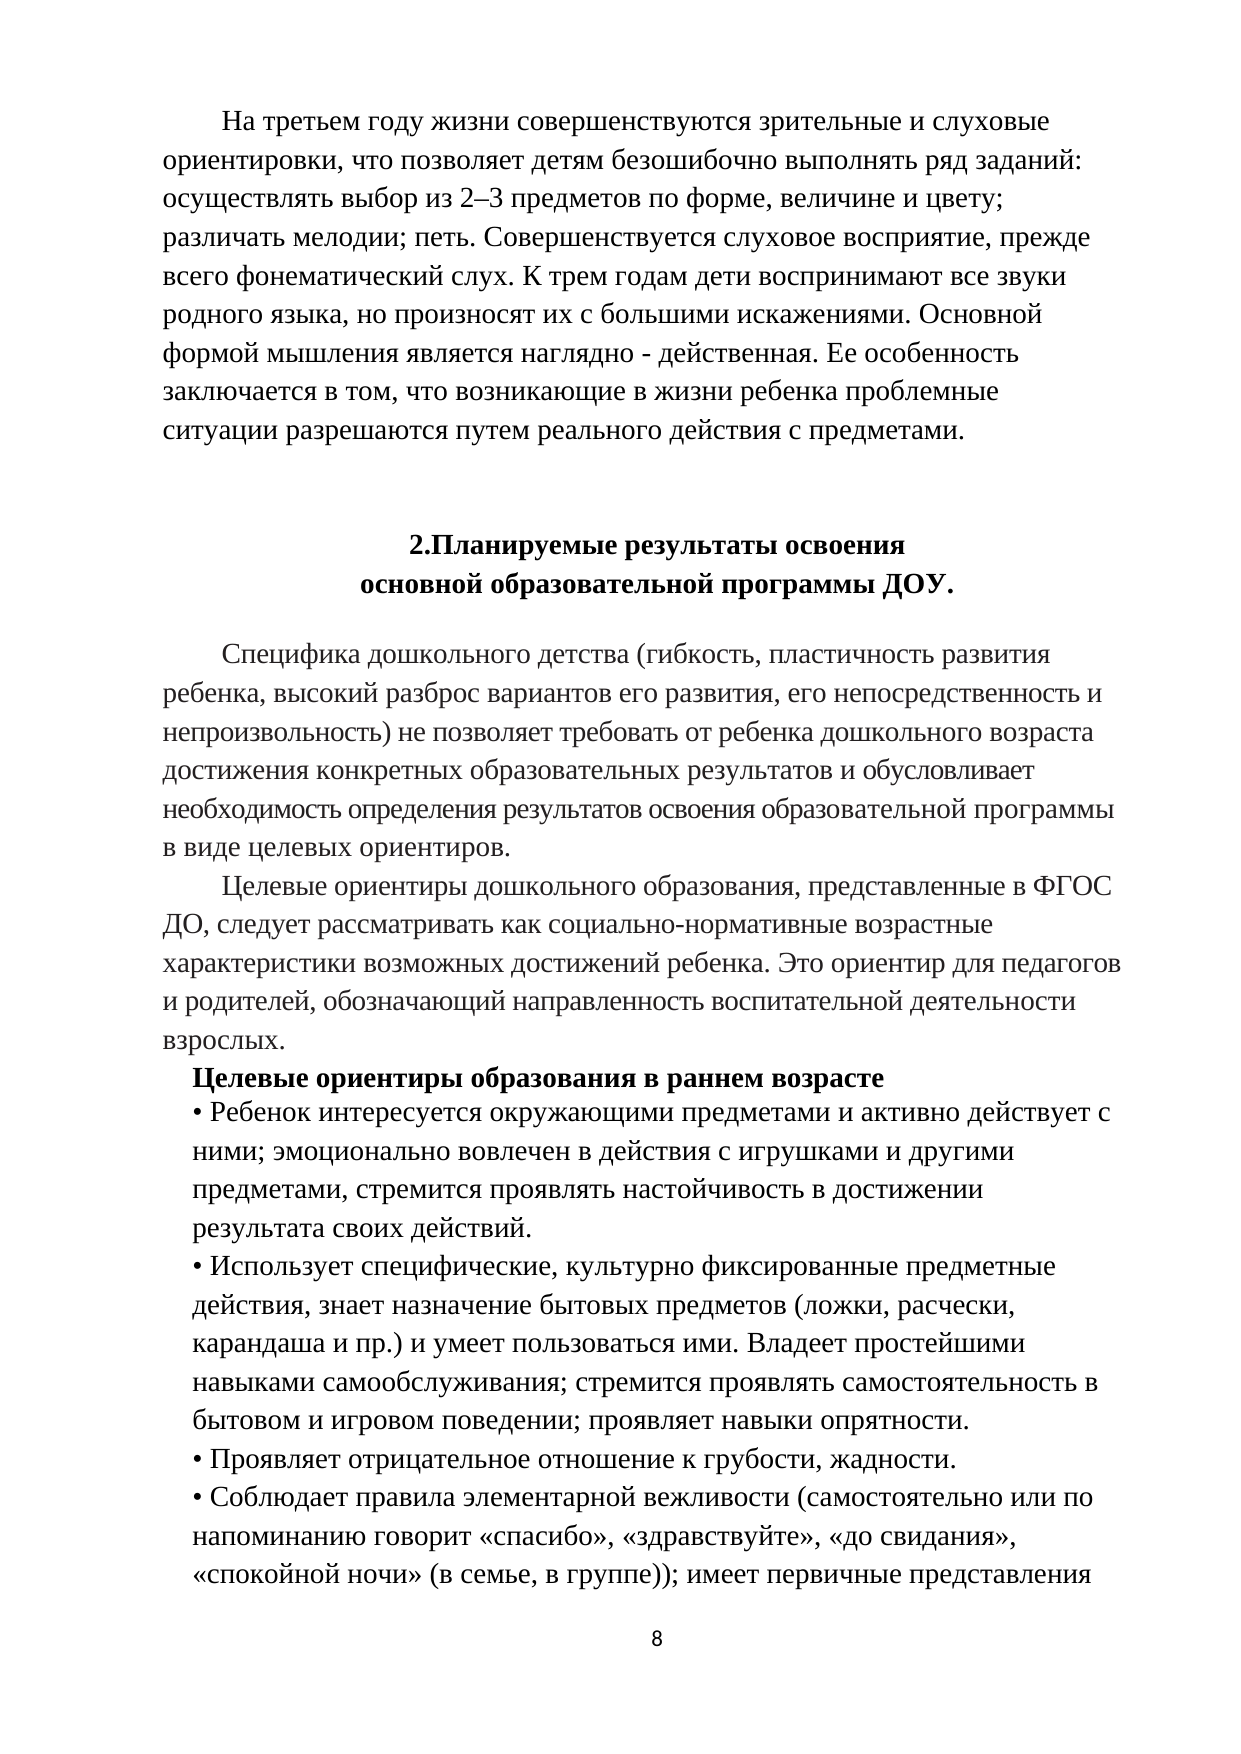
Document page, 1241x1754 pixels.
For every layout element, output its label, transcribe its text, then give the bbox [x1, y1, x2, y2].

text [192, 1479, 1122, 1590]
text 2.Планируемые результаты освоения [133, 527, 1122, 561]
text Специфика дошкольного детства (гибкость, пластичность развития ребенка, высокий разброс вариантов его развития, его непосредственность и непроизвольность) не позволяет требовать от ребенка дошкольного возраста достижения конкретных образовательных результатов и обусловливает необходимость определения результатов освоения образовательной программы в виде целевых ориентиров. [162, 637, 1122, 863]
text • Ребенок интересуется окружающими предметами и активно действует с ними; эмоционально вовлечен в действия с игрушками и другими предметами, стремится проявлять настойчивость в достижении результата своих действий. [192, 1094, 1122, 1243]
text Целевые ориентиры дошкольного образования, представленные в ФГОС ДО, следует рассматривать как социально-нормативные возрастные характеристики возможных достижений ребенка. Это ориентир для педагогов и родителей, обозначающий направленность воспитательной деятельности взрослых. [162, 868, 1122, 1056]
text • Использует специфические, культурно фиксированные предметные действия, знает назначение бытовых предметов (ложки, расчески, карандаша и пр.) и умеет пользоваться ими. Владеет простейшими навыками самообслуживания; стремится проявлять самостоятельность в бытовом и игровом поведении; проявляет навыки опрятности. [192, 1248, 1122, 1436]
text • Проявляет отрицательное отношение к грубости, жадности. [192, 1441, 1122, 1474]
text Целевые ориентиры образования в раннем возрасте [192, 1061, 1122, 1094]
text основной образовательной программы ДОУ. [133, 566, 1122, 599]
text На третьем году жизни совершенствуются зрительные и слуховые ориентировки, что позволяет детям безошибочно выполнять ряд заданий: осуществлять выбор из 2–3 предметов по форме, величине и цвету; различать мелодии; петь. Совершенствуется слуховое восприятие, прежде всего фонематический слух. К трем годам дети воспринимают все звуки родного языка, но произносят их с большими искажениями. Основной формой мышления является наглядно - действенная. Ее особенность заключается в том, что возникающие в жизни ребенка проблемные ситуации разрешаются путем реального действия с предметами. [162, 103, 1122, 445]
